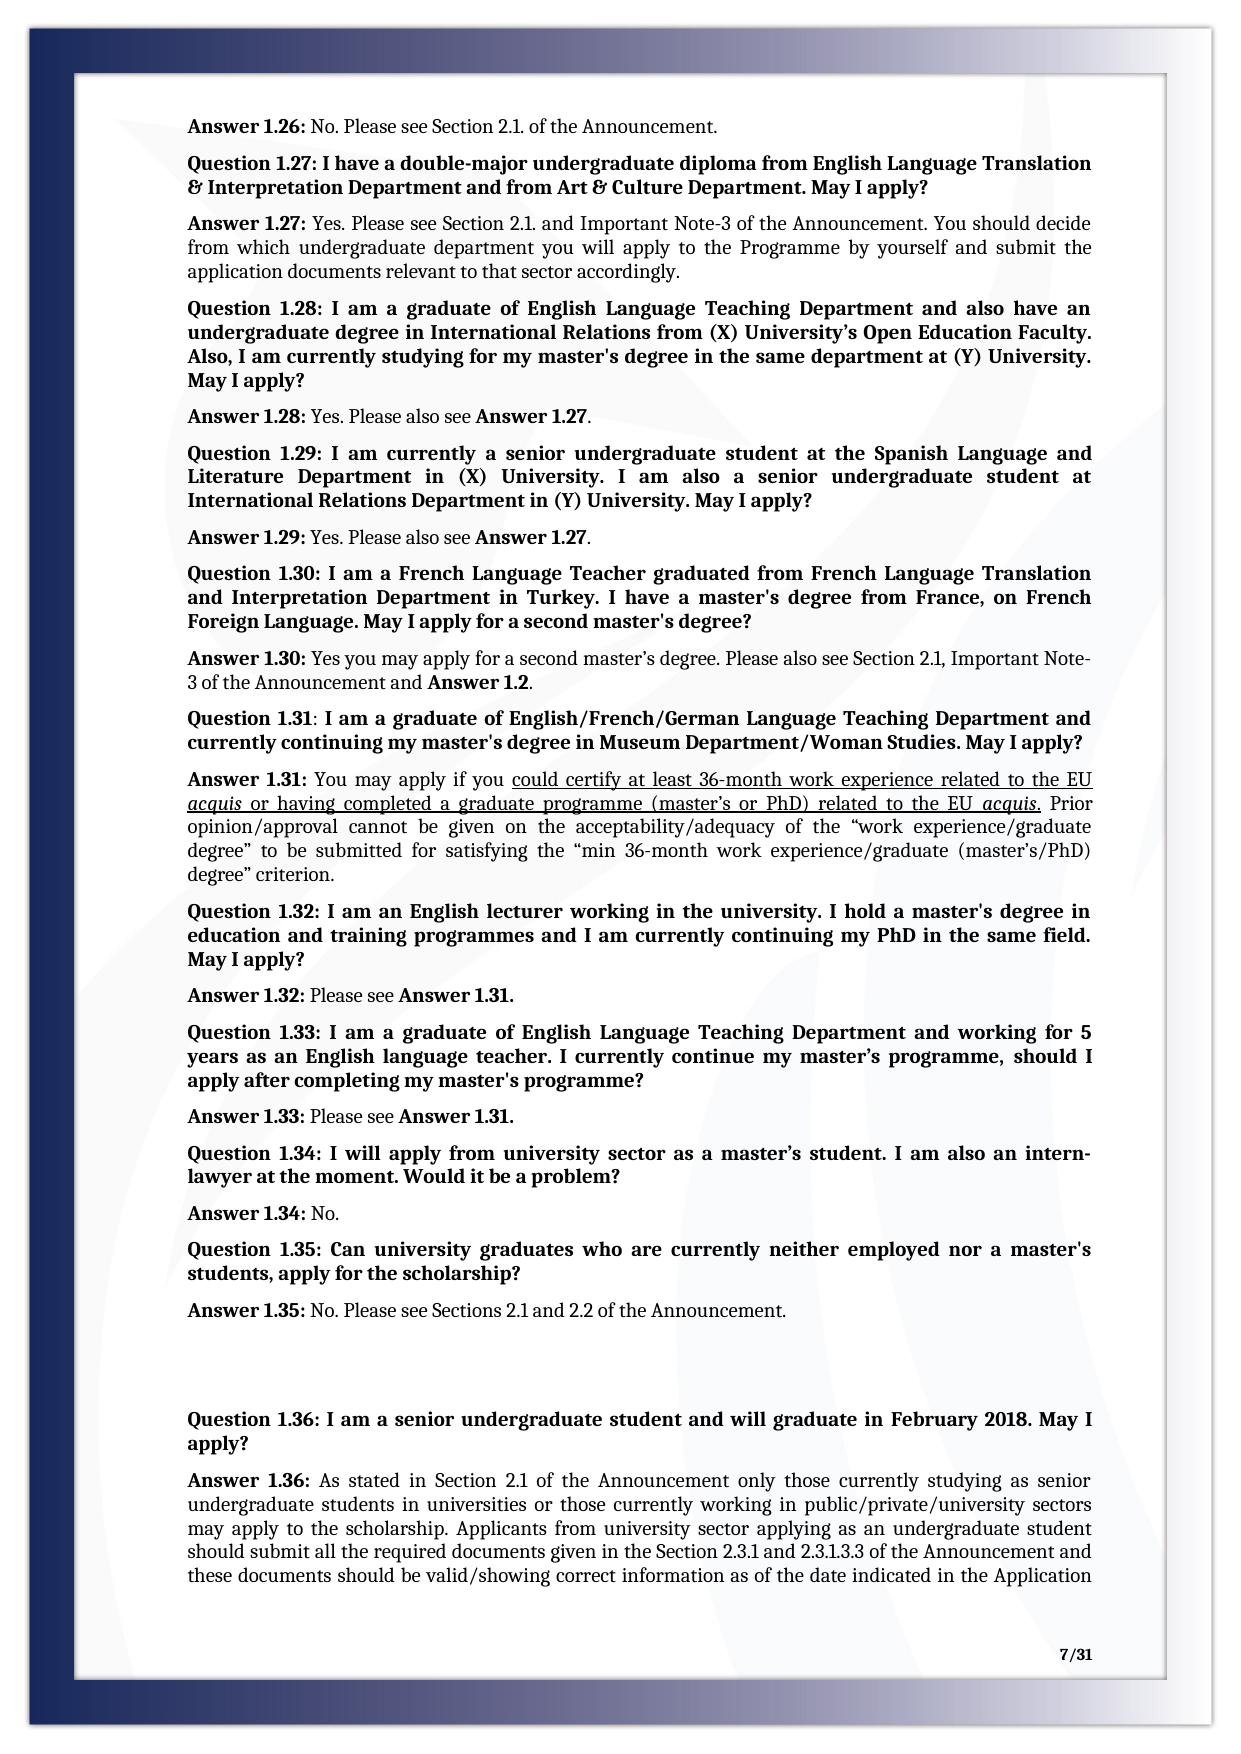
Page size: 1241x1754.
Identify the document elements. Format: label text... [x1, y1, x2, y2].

text Answer 1.29: Yes. Please also see Answer 1.27. [187, 526, 1093, 549]
text Answer 1.34: No. [187, 1202, 1093, 1226]
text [187, 1468, 1093, 1588]
text Answer 1.33: Please see Answer 1.31. [187, 1105, 1093, 1129]
text Answer 1.32: Please see Answer 1.31. [187, 984, 1093, 1008]
text Question 1.36: I am a senior undergraduate student and will graduate in February 2018. May I apply? [187, 1408, 1093, 1456]
text Question 1.27: I have a double-major undergraduate diploma from English Language Translation & Interpretation Department and from Art & Culture Department. May I apply? [187, 152, 1093, 199]
text Question 1.33: I am a graduate of English Language Teaching Department and working for 5 years as an English language teacher. I currently continue my master’s programme, should I apply after completing my master's programme? [187, 1020, 1093, 1092]
text Answer 1.28: Yes. Please also see Answer 1.27. [187, 405, 1093, 429]
text Question 1.28: I am a graduate of English Language Teaching Department and also have an undergraduate degree in International Relations from (X) University’s Open Education Faculty. Also, I am currently studying for my master's degree in the same department at (Y) University. May I apply? [187, 296, 1093, 392]
text Answer 1.30: Yes you may apply for a second master’s degree. Please also see Section 2.1, Important Note-3 of the Announcement and Answer 1.2. [187, 646, 1093, 694]
text Question 1.32: I am an English lecturer working in the university. I hold a master's degree in education and training programmes and I am currently continuing my PhD in the same field. May I apply? [187, 899, 1093, 971]
text Question 1.35: Can university graduates who are currently neither employed nor a master's students, apply for the scholarship? [187, 1238, 1093, 1286]
picture [0, 0, 1241, 1754]
text Answer 1.27: Yes. Please see Section 2.1. and Important Note-3 of the Announcement. You should decide from which undergraduate department you will apply to the Programme by yourself and submit the application documents relevant to that sector accordingly. [187, 212, 1093, 284]
text Answer 1.35: No. Please see Sections 2.1 and 2.2 of the Announcement. [187, 1298, 1093, 1322]
text Answer 1.31: You may apply if you could certify at least 36-month work experience related to the EU acquis or having completed a graduate programme (master’s or PhD) related to the EU acquis. Prior opinion/approval cannot be given on the acceptability/adequacy of the “work experience/graduate degree” to be submitted for satisfying the “min 36-month work experience/graduate (master’s/PhD) degree” criterion. [187, 767, 1093, 887]
text Question 1.31: I am a graduate of English/French/German Language Teaching Department and currently continuing my master's degree in Museum Department/Woman Studies. May I apply? [187, 707, 1093, 755]
text Question 1.29: I am currently a senior undergraduate student at the Spanish Language and Literature Department in (X) University. I am also a senior undergraduate student at International Relations Department in (Y) University. May I apply? [187, 441, 1093, 513]
text Answer 1.26: No. Please see Section 2.1. of the Announcement. [187, 115, 1093, 139]
text Question 1.30: I am a French Language Teacher graduated from French Language Translation and Interpretation Department in Turkey. I have a master's degree from France, on French Foreign Language. May I apply for a second master's degree? [187, 562, 1093, 634]
text Question 1.34: I will apply from university sector as a master’s student. I am also an intern-lawyer at the moment. Would it be a problem? [187, 1141, 1093, 1189]
